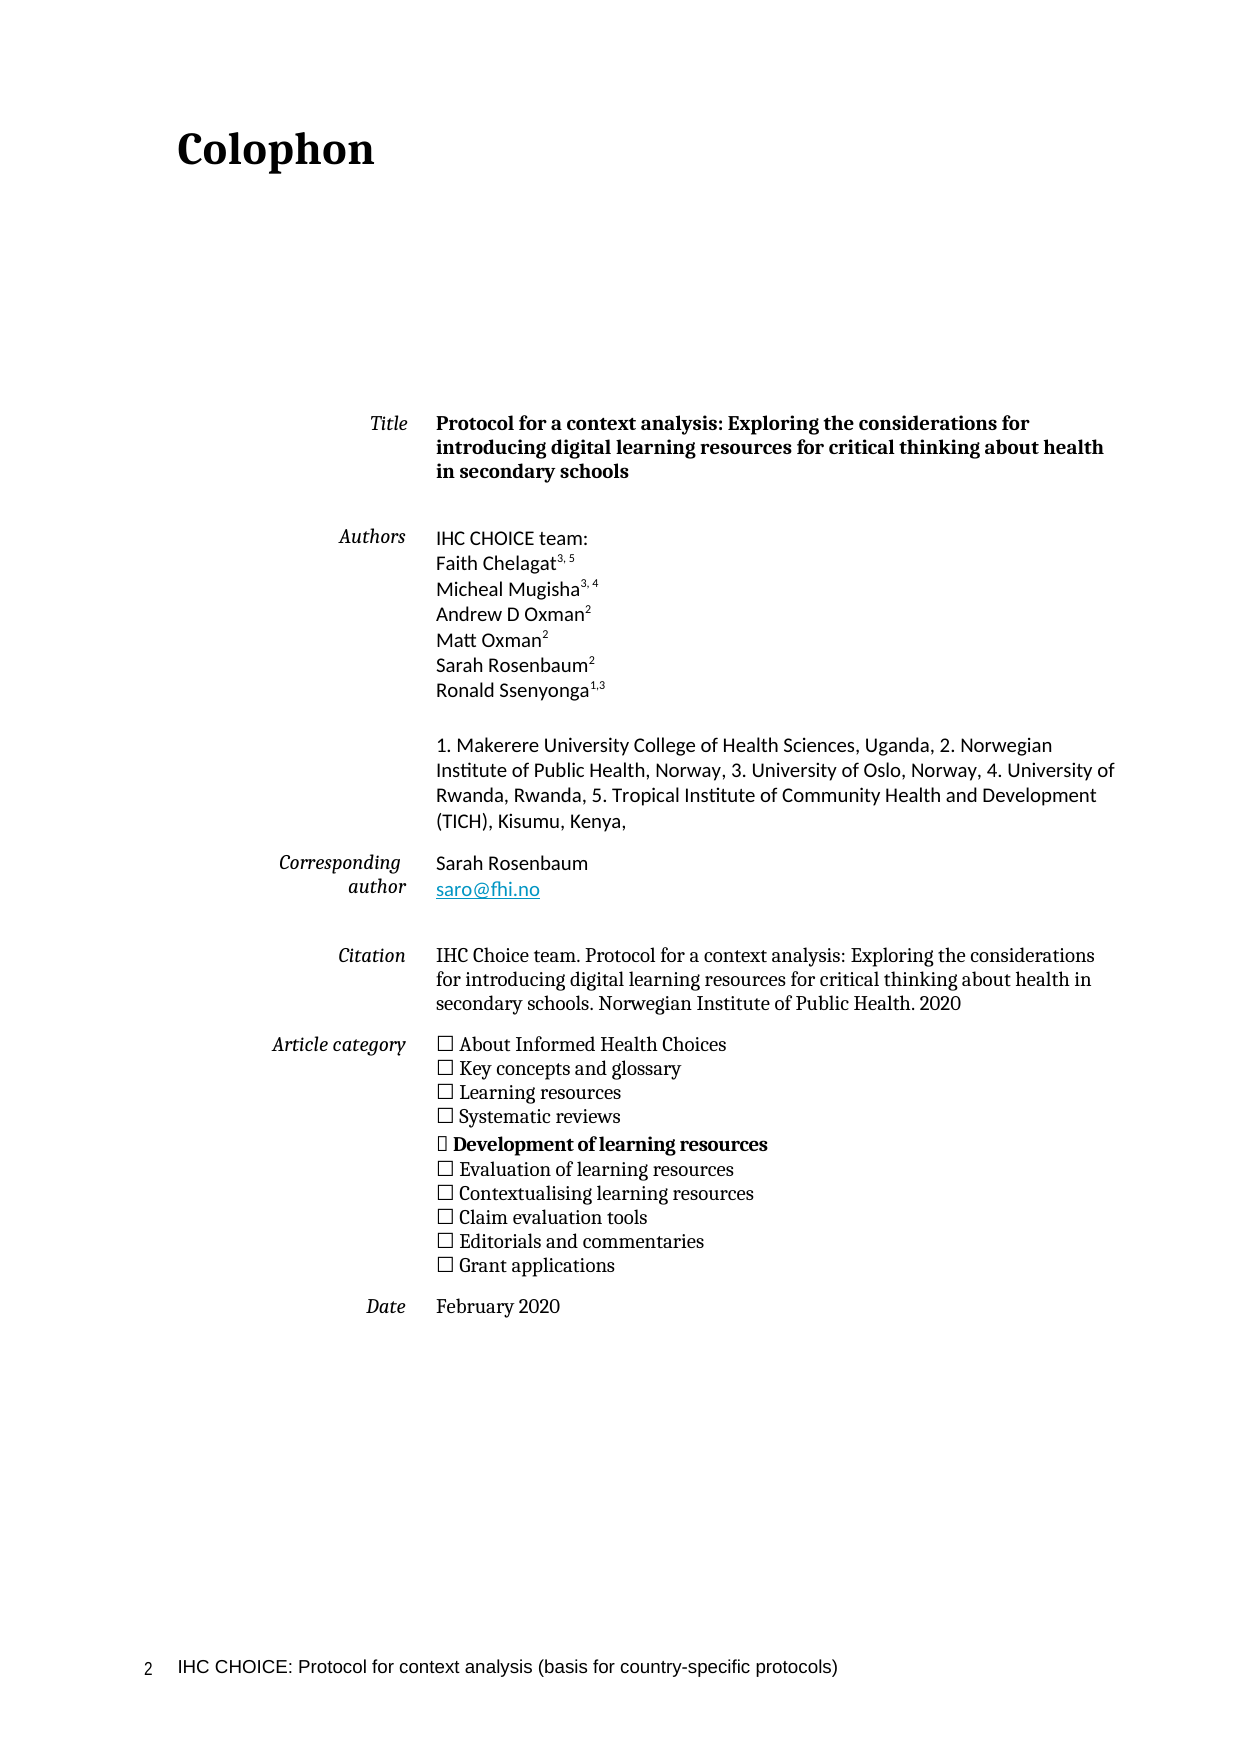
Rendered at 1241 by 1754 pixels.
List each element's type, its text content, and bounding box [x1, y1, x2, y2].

table_cell ☐ About Informed Health Choices ☐ Key concepts and glossary ☐ Learning resources ☐ Systematic reviews  Development of learning resources ☐ Evaluation of learning resources ☐ Contextualising learning resources ☐ Claim evaluation tools ☐ Editorials and commentaries ☐ Grant applications [425, 1022, 1133, 1283]
table_cell Sarah Rosenbaum saro@fhi.no [425, 839, 1133, 933]
table_header Protocol for a context analysis: Exploring the considerations for introducing digital learning resources for critical thinking about health in secondary schools [425, 401, 1133, 514]
table_cell Date [177, 1283, 424, 1324]
table_cell IHC Choice team. Protocol for a context analysis: Exploring the considerations for introducing digital learning resources for critical thinking about health in secondary schools. Norwegian Institute of Public Health. 2020 [425, 933, 1133, 1022]
table_cell IHC CHOICE team: Faith Chelagat3, 5 Micheal Mugisha3, 4 Andrew D Oxman2 Matt Oxman2 Sarah Rosenbaum2 Ronald Ssenyonga1,3 1. Makerere University College of Health Sciences, Uganda, 2. Norwegian Institute of Public Health, Norway, 3. University of Oslo, Norway, 4. University of Rwanda, Rwanda, 5. Tropical Institute of Community Health and Development (TICH), Kisumu, Kenya, [425, 514, 1133, 839]
table_cell Authors [177, 514, 424, 839]
table_cell Corresponding author [177, 839, 424, 933]
subtitle Colophon [177, 123, 1033, 176]
table_header Title [177, 401, 424, 514]
table_cell Article category [177, 1022, 424, 1283]
table_cell February 2020 [425, 1283, 1133, 1324]
table_cell Citation [177, 933, 424, 1022]
